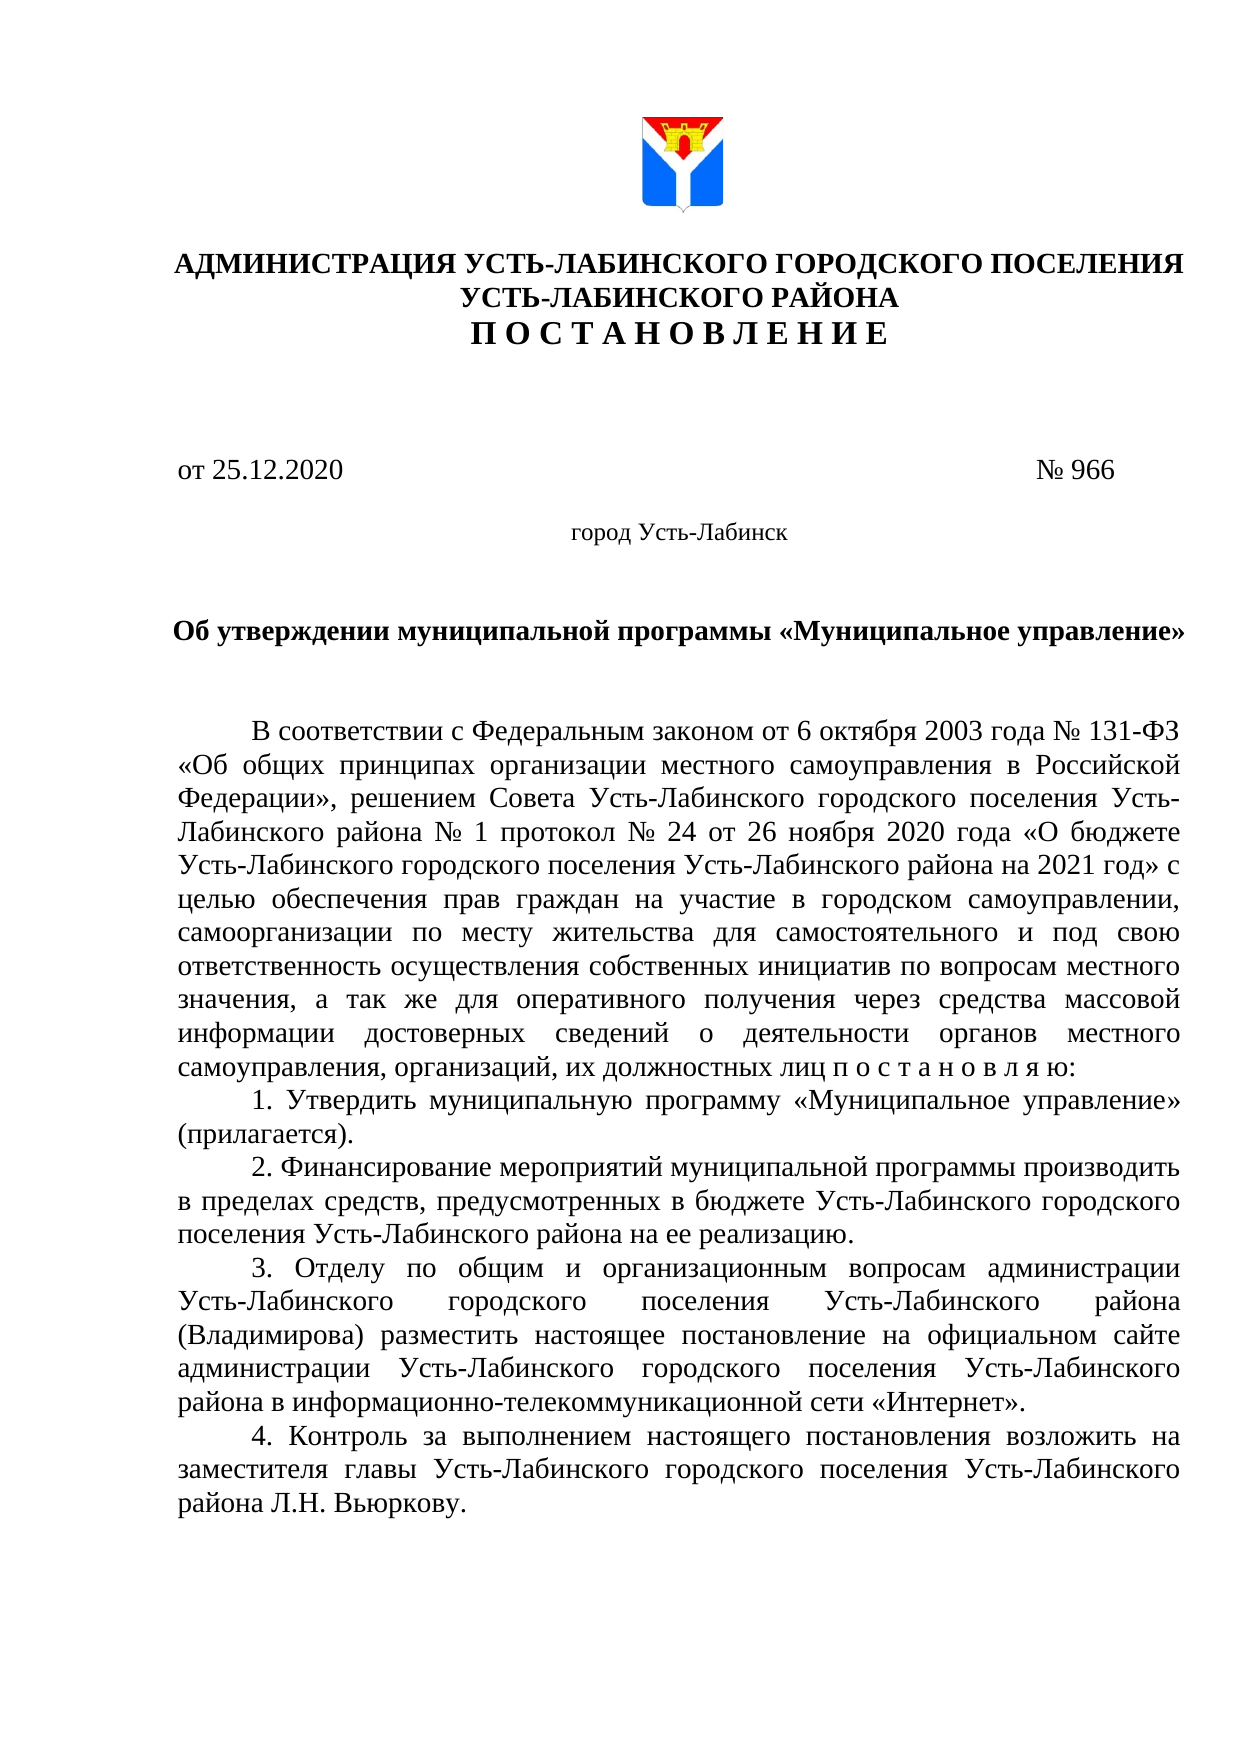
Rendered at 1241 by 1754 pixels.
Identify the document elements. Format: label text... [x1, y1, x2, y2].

text Об утверждении муниципальной программы «Муниципальное управление» [171, 613, 1187, 646]
text УСТЬ-ЛАБИНСКОГО РАЙОНА [165, 280, 1193, 313]
text 4. Контроль за выполнением настоящего постановления возложить на заместителя главы Усть-Лабинского городского поселения Усть-Лабинского района Л.Н. Вьюркову. [177, 1418, 1181, 1518]
picture [642, 117, 724, 213]
text АДМИНИСТРАЦИЯ УСТЬ-ЛАБИНСКОГО ГОРОДСКОГО ПОСЕЛЕНИЯ [165, 246, 1193, 280]
text город Усть-Лабинск [177, 517, 1181, 546]
text 3. Отделу по общим и организационным вопросам администрации Усть-Лабинского городского поселения Усть-Лабинского района (Владимирова) разместить настоящее постановление на официальном сайте администрации Усть-Лабинского городского поселения Усть-Лабинского района в информационно-телекоммуникационной сети «Интернет». [177, 1250, 1181, 1418]
text от 25.12.2020 № 966 [177, 452, 1181, 486]
text 1. Утвердить муниципальную программу «Муниципальное управление» (прилагается). [177, 1082, 1181, 1149]
text 2. Финансирование мероприятий муниципальной программы производить в пределах средств, предусмотренных в бюджете Усть-Лабинского городского поселения Усть-Лабинского района на ее реализацию. [177, 1149, 1181, 1250]
text В соответствии с Федеральным законом от 6 октября № 131-ФЗ «Об общих принципах организации местного самоуправления в Российской Федерации», решением Совета Усть-Лабинского городского поселения Усть-Лабинского района № 1 протокол № 24 от 26 ноября 2020 года «О бюджете Усть-Лабинского городского поселения Усть-Лабинского района на 2021 год» с целью обеспечения прав граждан на участие в городском самоуправлении, самоорганизации по месту жительства для самостоятельного и под свою ответственность осуществления собственных инициатив по вопросам местного значения, а так же для оперативного получения через средства массовой информации достоверных сведений о деятельности органов местного самоуправления, организаций, их должностных лиц п о с т а н о в л я ю: [177, 713, 1181, 1082]
text П О С Т А Н О В Л Е Н И Е [177, 313, 1181, 352]
